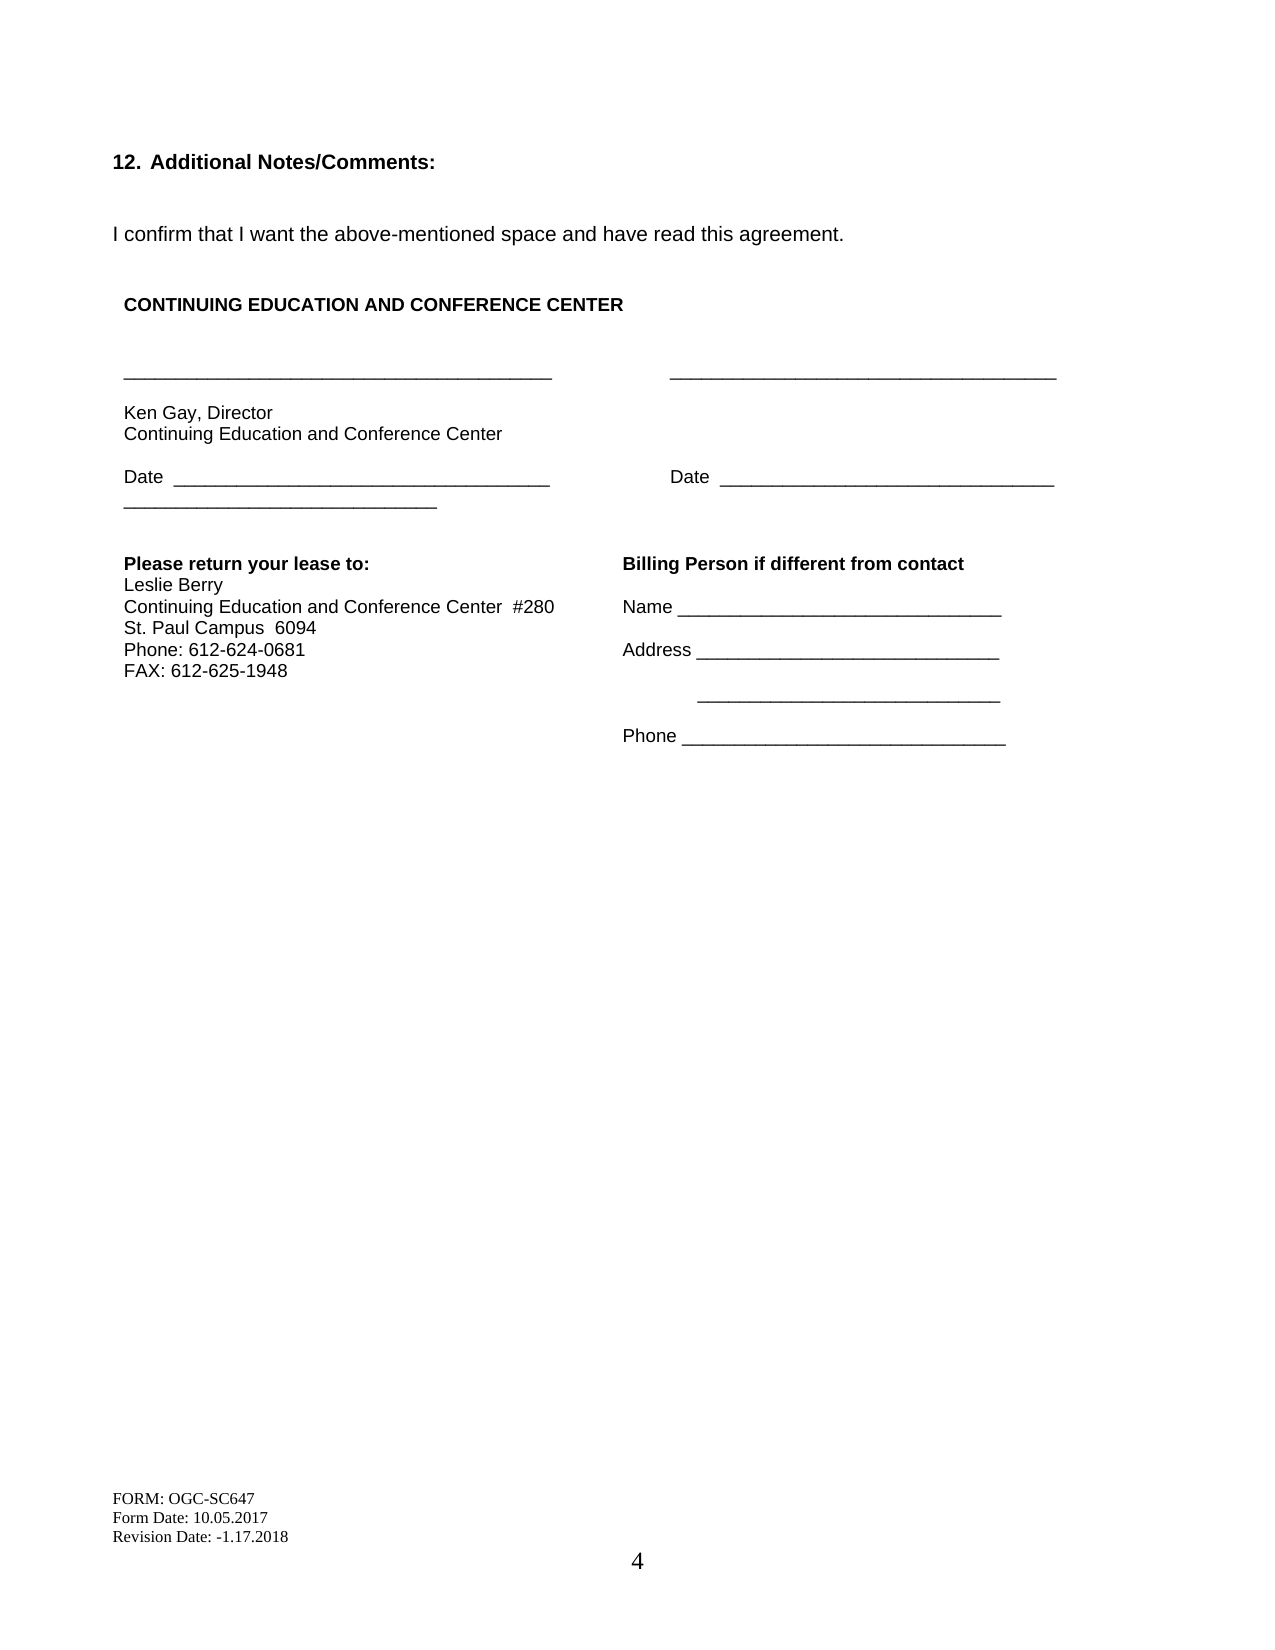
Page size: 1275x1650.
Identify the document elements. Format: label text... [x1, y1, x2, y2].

table_header Please return your lease to: Leslie Berry Continuing Education and #280 Campus 6094 Phone: 612-624-0681 FAX: 612-625-1948 [113, 553, 611, 768]
text I confirm that I want the above-mentioned space and have read this agreement. [112, 222, 1162, 246]
table_header CONTINUING EDUCATION AND _________________________________________ , Director Continuing Education and Date ____________________________________ ______________________________ [113, 294, 659, 509]
table_header Billing Person if different from contact Name _______________________________ Address _____________________________ _____________________________ Phone _______________________________ [611, 553, 1110, 768]
table_header _____________________________________ Date ________________________________ [659, 294, 1110, 509]
text 12. Additional Notes/Comments: [112, 150, 1162, 174]
